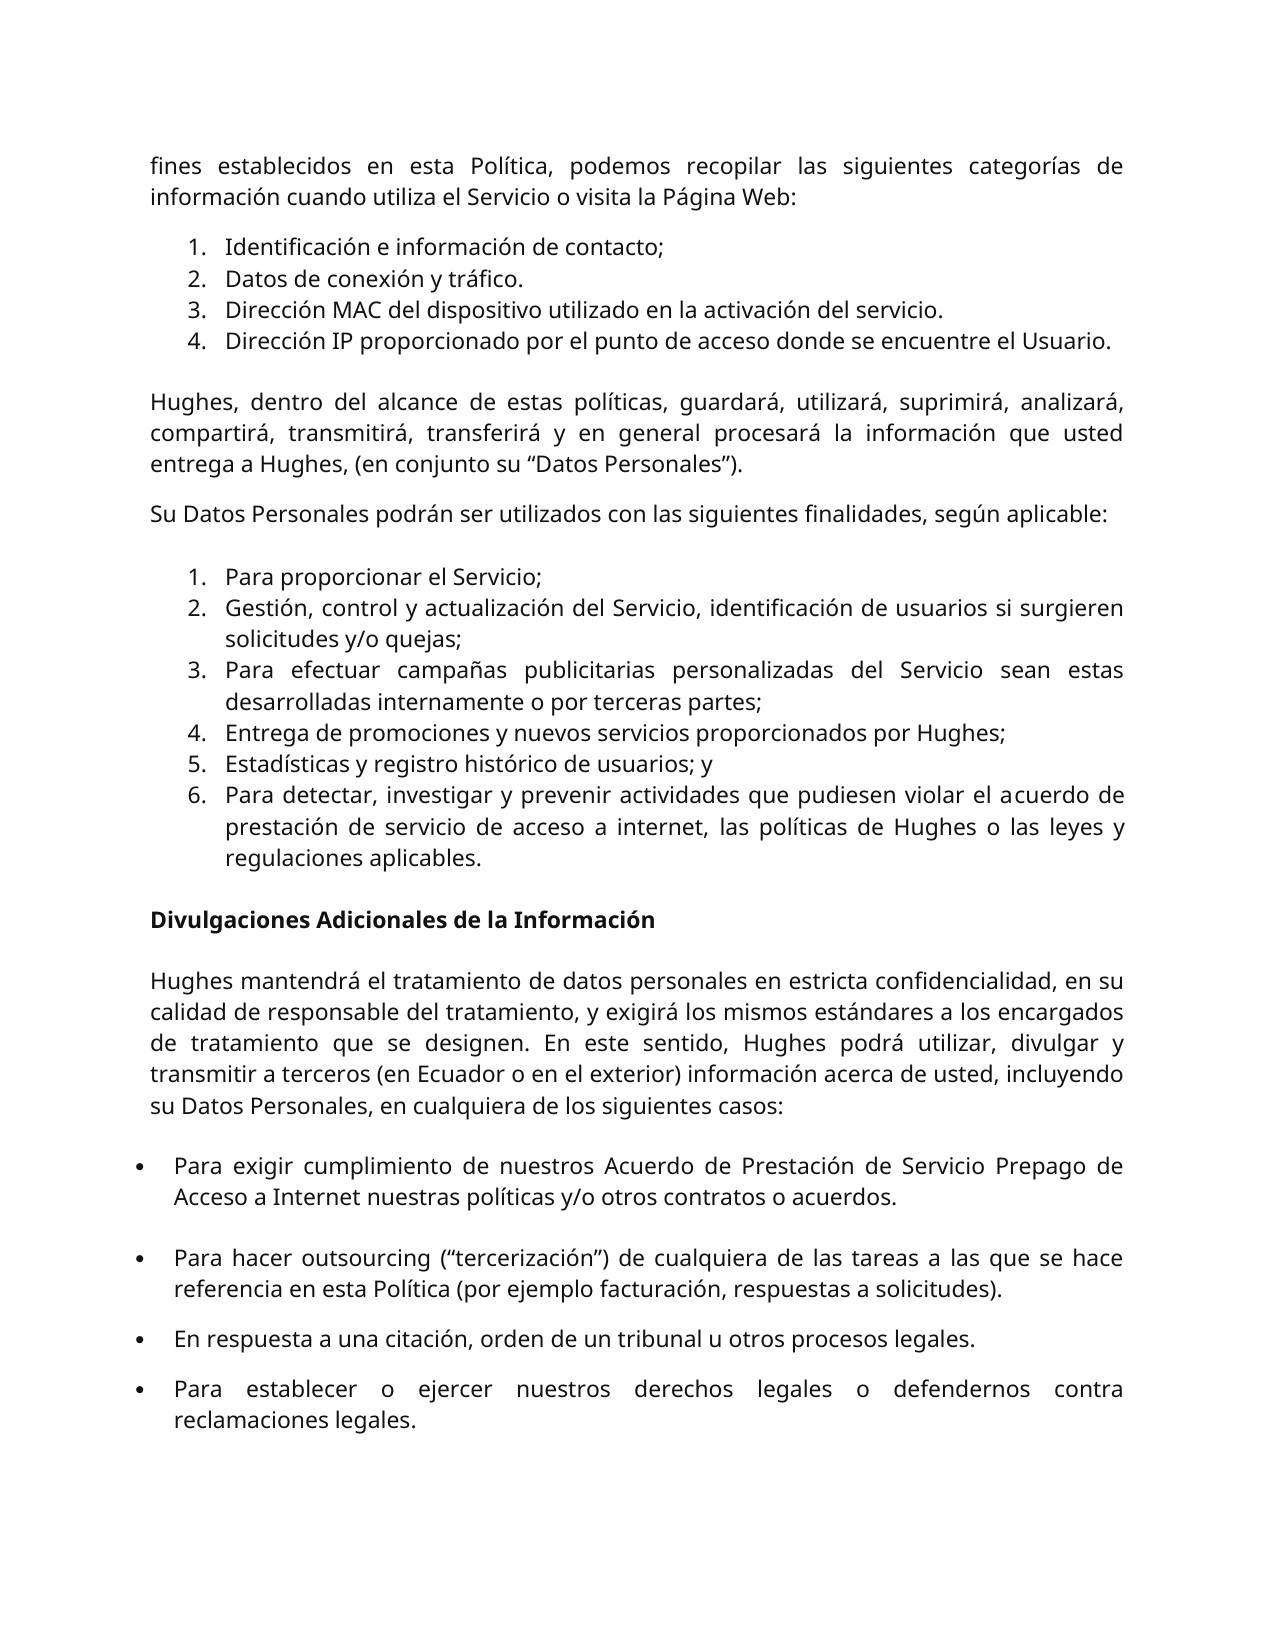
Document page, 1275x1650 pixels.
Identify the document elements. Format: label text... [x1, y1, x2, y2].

list Para establecer o ejercer nuestros derechos legales o defendernos contra reclamaciones legales. [136, 1373, 1125, 1435]
list Para exigir cumplimiento de nuestros Acuerdo de Prestación de Servicio Prepago de Acceso a Internet nuestras políticas y/o otros contratos o acuerdos. [136, 1150, 1125, 1212]
text Hughes mantendrá el tratamiento de datos personales en estricta confidencialidad, en su calidad de responsable del tratamiento, y exigirá los mismos estándares a los encargados de tratamiento que se designen. En este sentido, Hughes podrá utilizar, divulgar y transmitir a terceros (en Ecuador o en el exterior) información acerca de usted, incluyendo su Datos Personales, en cualquiera de los siguientes casos: [150, 964, 1125, 1121]
list Datos de conexión y tráfico. [187, 262, 1125, 294]
list Entrega de promociones y nuevos servicios proporcionados por Hughes; [187, 717, 1125, 748]
list Para efectuar campañas publicitarias personalizadas del Servicio sean estas desarrolladas internamente o por terceras partes; [187, 654, 1125, 717]
text Hughes, dentro del alcance de estas políticas, guardará, utilizará, suprimirá, analizará, compartirá, transmitirá, transferirá y en general procesará la información que usted entrega a Hughes, (en conjunto su “Datos Personales”). [150, 385, 1125, 479]
list Identificación e información de contacto; [187, 231, 1125, 262]
list Para detectar, investigar y prevenir actividades que pudiesen violar el acuerdo de prestación de servicio de acceso a internet, las políticas de Hughes o las leyes y regulaciones aplicables. [187, 779, 1125, 873]
list Dirección MAC del dispositivo utilizado en la activación del servicio. [187, 294, 1125, 325]
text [150, 150, 1125, 212]
text Divulgaciones Adicionales de la Información [150, 904, 1125, 935]
list Para hacer outsourcing (“tercerización”) de cualquiera de las tareas a las que se hace referencia en esta Política (por ejemplo facturación, respuestas a solicitudes). [136, 1242, 1125, 1304]
list Estadísticas y registro histórico de usuarios; y [187, 748, 1125, 779]
text Su Datos Personales podrán ser utilizados con las siguientes finalidades, según aplicable: [150, 498, 1125, 529]
list Dirección IP proporcionado por el punto de acceso donde se encuentre el Usuario. [187, 325, 1125, 356]
list Para proporcionar el Servicio; [187, 560, 1125, 592]
list Gestión, control y actualización del Servicio, identificación de usuarios si surgieren solicitudes y/o quejas; [187, 592, 1125, 654]
list En respuesta a una citación, orden de un tribunal u otros procesos legales. [136, 1323, 1125, 1354]
